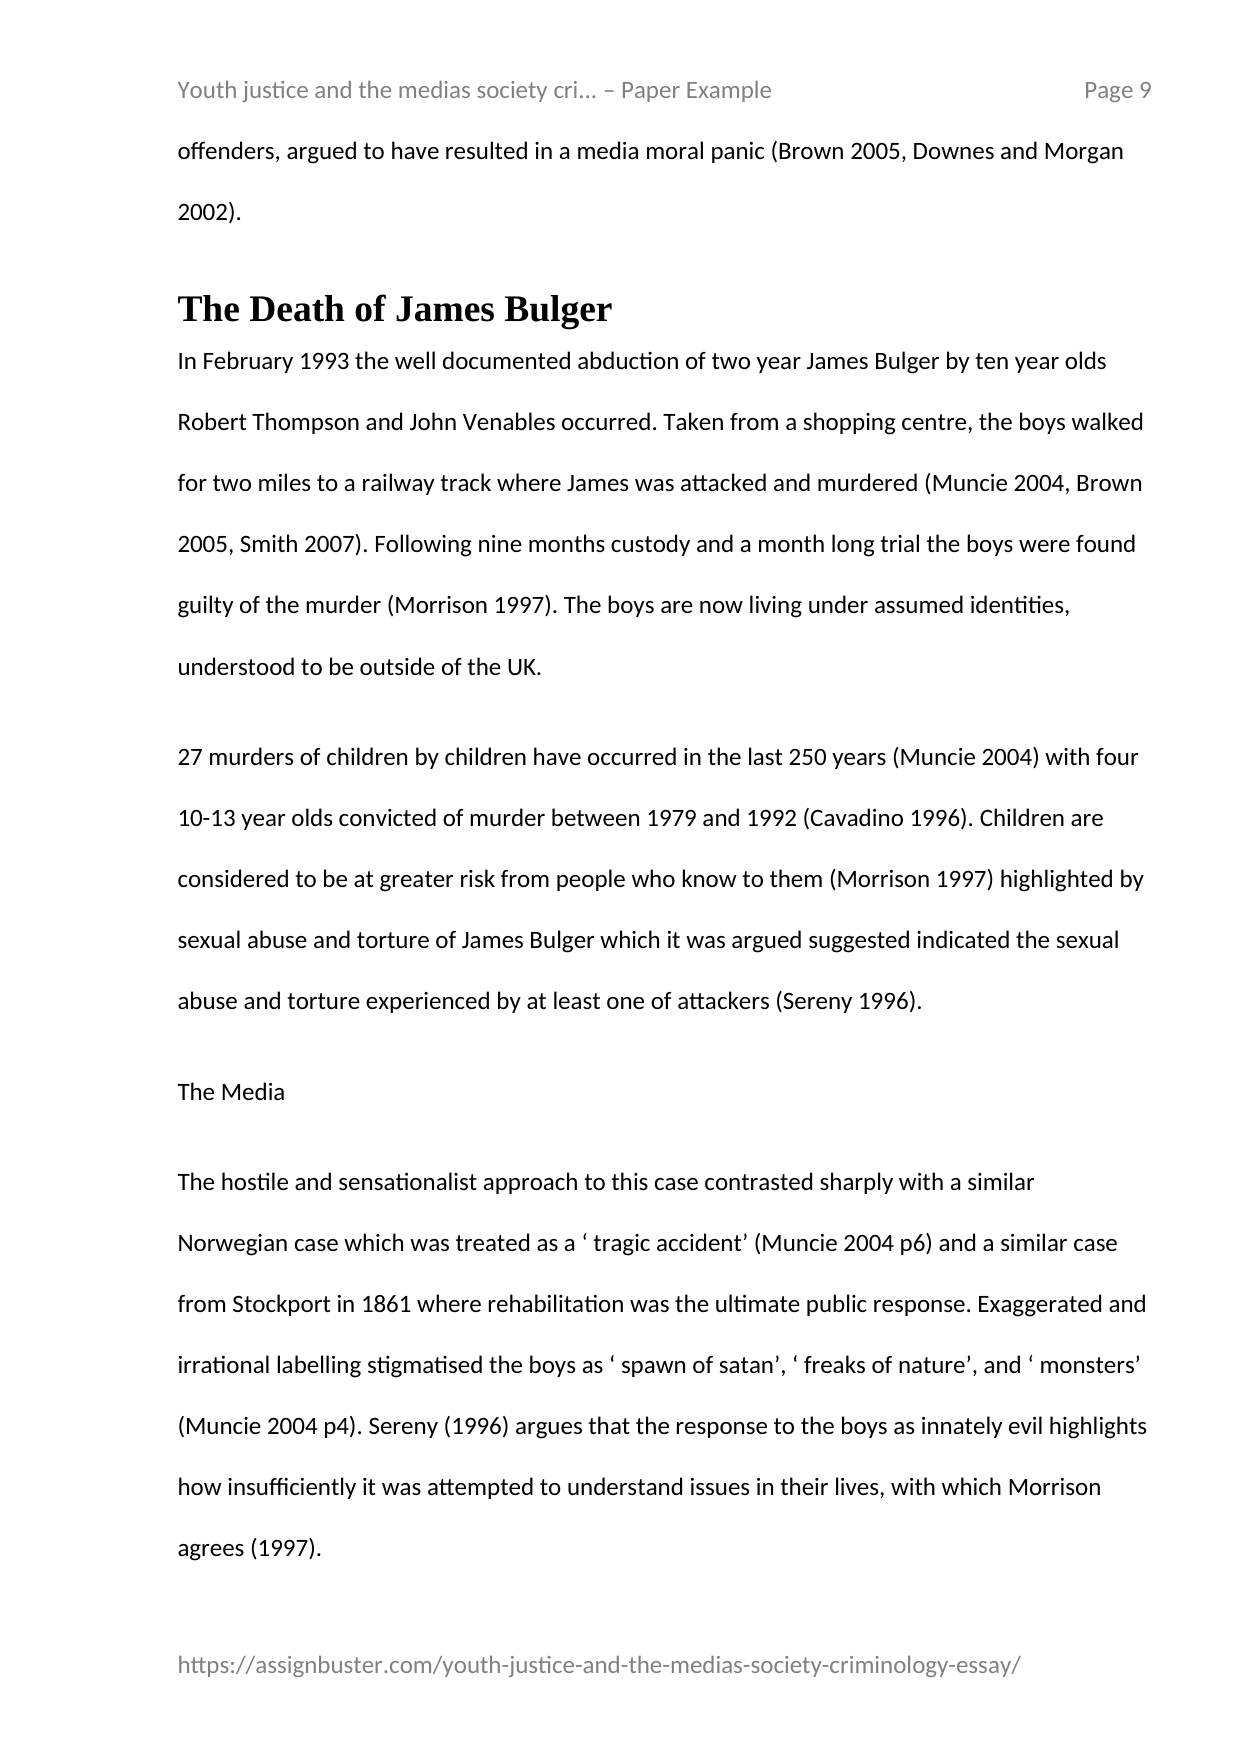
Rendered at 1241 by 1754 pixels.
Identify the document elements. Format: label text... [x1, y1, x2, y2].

text The hostile and sensationalist approach to this case contrasted sharply with a similar Norwegian case which was treated as a ‘ tragic accident’ (Muncie 2004 p6) and a similar case from Stockport in 1861 where rehabilitation was the ultimate public response. Exaggerated and irrational labelling stigmatised the boys as ‘ spawn of satan’, ‘ freaks of nature’, and ‘ monsters’ (Muncie 2004 p4). Sereny (1996) argues that the response to the boys as innately evil highlights how insufficiently it was attempted to understand issues in their lives, with which Morrison agrees (1997). [177, 1166, 1152, 1563]
text 27 murders of children by children have occurred in the last 250 years (Muncie 2004) with four 10-13 year olds convicted of murder between 1979 and 1992 (Cavadino 1996). Children are considered to be at greater risk from people who know to them (Morrison 1997) highlighted by sexual abuse and torture of James Bulger which it was argued suggested indicated the sexual abuse and torture experienced by at least one of attackers (Sereny 1996). [177, 741, 1152, 1016]
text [177, 135, 1152, 226]
text In February 1993 the well documented abduction of two year James Bulger by ten year olds Robert Thompson and John Venables occurred. Taken from a shopping centre, the boys walked for two miles to a railway track where James was attacked and murdered (Muncie 2004, Brown 2005, Smith 2007). Following nine months custody and a month long trial the boys were found guilty of the murder (Morrison 1997). The boys are now living under assumed identities, understood to be outside of the UK. [177, 345, 1152, 681]
subtitle The Death of James Bulger [177, 286, 1152, 329]
text The Media [177, 1076, 1152, 1106]
